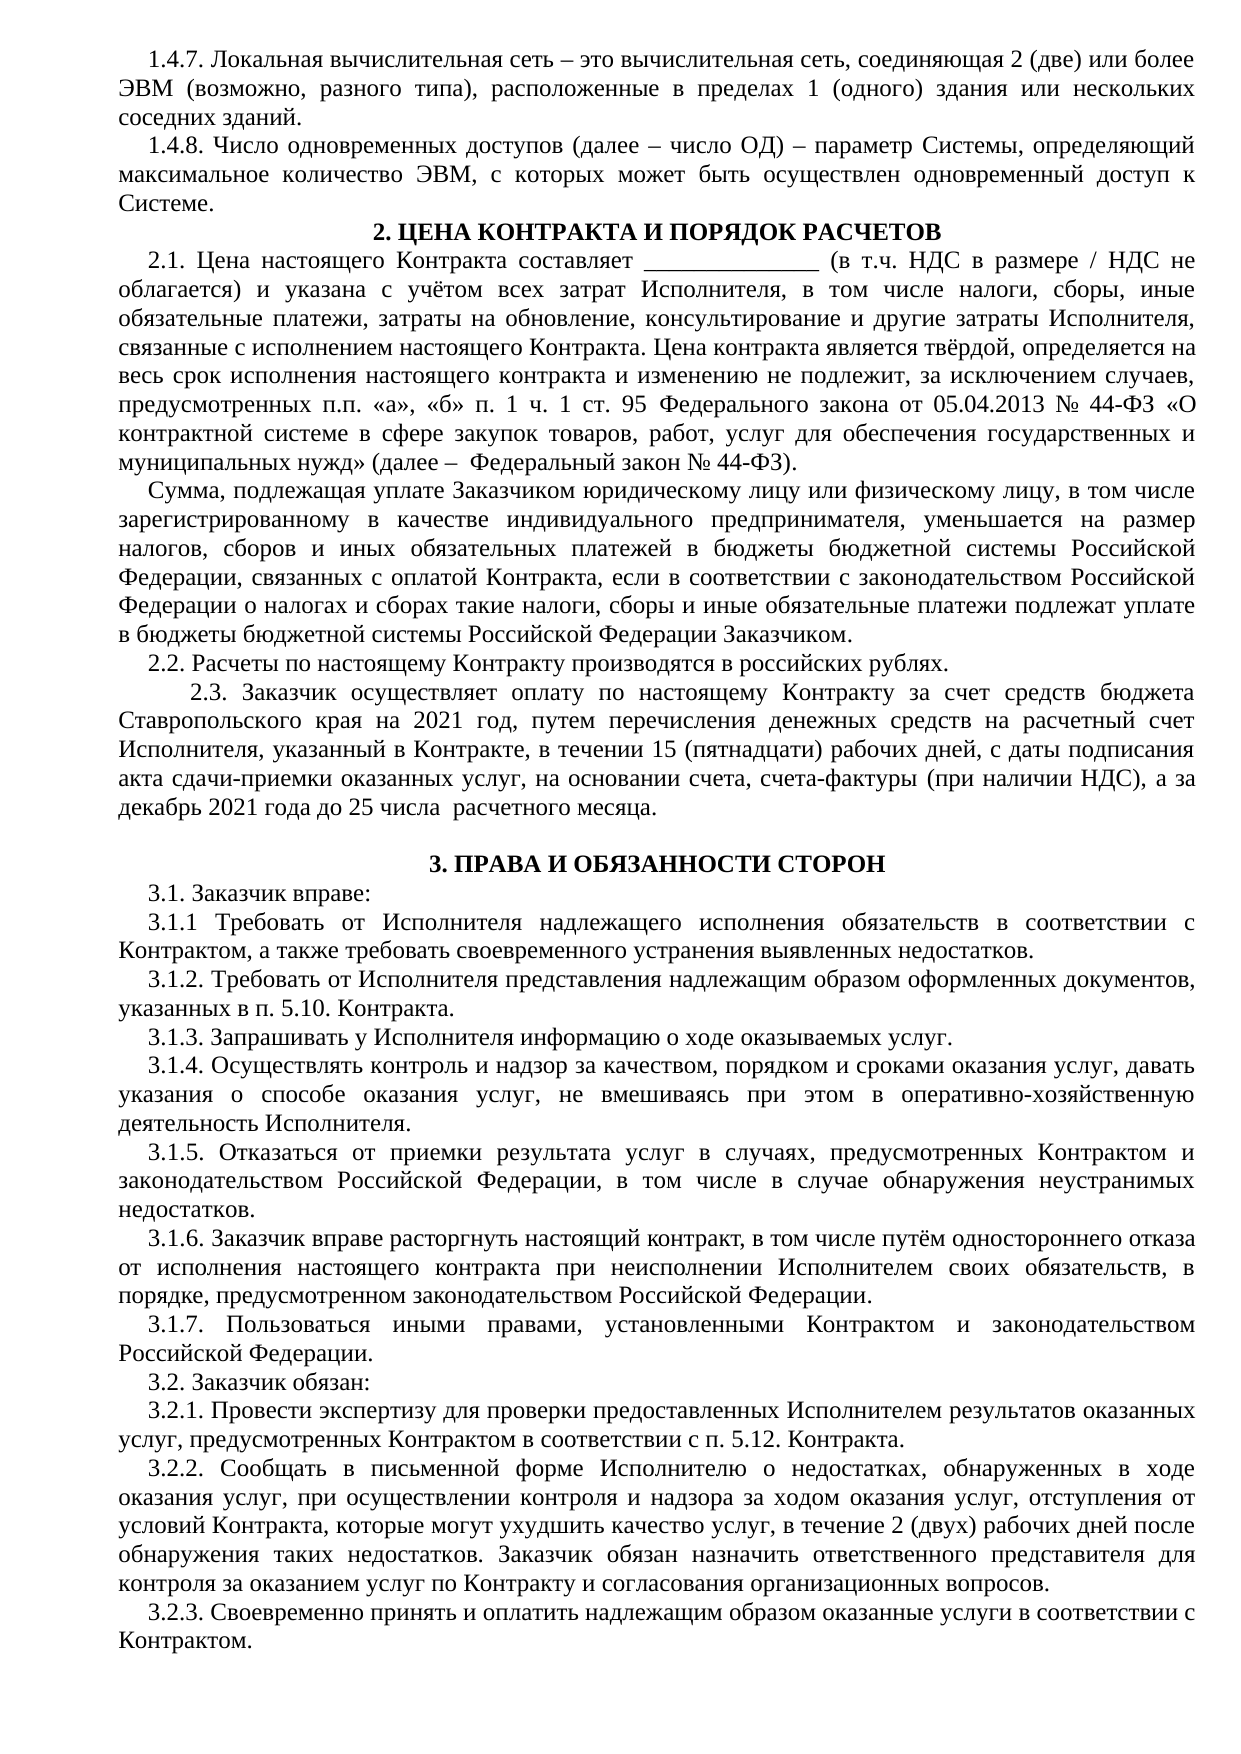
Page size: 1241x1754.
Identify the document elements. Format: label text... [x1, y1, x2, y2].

text 3.1.3. Запрашивать у Исполнителя информацию о ходе оказываемых услуг. [118, 1022, 1196, 1051]
text Сумма, подлежащая уплате Заказчиком юридическому лицу или физическому лицу, в том числе зарегистрированному в качестве индивидуального предпринимателя, уменьшается на размер налогов, сборов и иных обязательных платежей в бюджеты бюджетной системы Российской Федерации, связанных с оплатой Контракта, если в соответствии с законодательством Российской Федерации о налогах и сборах такие налоги, сборы и иные обязательные платежи подлежат уплате в бюджеты бюджетной системы Российской Федерации Заказчиком. [118, 476, 1196, 648]
text 3.2.1. Провести экспертизу для проверки предоставленных Исполнителем результатов оказанных услуг, предусмотренных Контрактом в соответствии с п. 5.12. Контракта. [118, 1396, 1196, 1453]
list 1.4.8. Число одновременных доступов (далее – число ОД) – параметр Системы, определяющий максимальное количество ЭВМ, с которых может быть осуществлен одновременный доступ к Системе. [118, 131, 1196, 217]
text 2.2. Расчеты по настоящему Контракту производятся в российских рублях. [118, 648, 1196, 677]
text 3.1.5. Отказаться от приемки результата услуг в случаях, предусмотренных Контрактом и законодательством Российской Федерации, в том числе в случае обнаружения неустранимых недостатков. [118, 1137, 1196, 1223]
text 3.1.1 Требовать от Исполнителя надлежащего исполнения обязательств в соответствии с Контрактом, а также требовать своевременного устранения выявленных недостатков. [118, 907, 1196, 964]
text 3.1. Заказчик вправе: [118, 878, 1196, 907]
text 3.1.6. Заказчик вправе расторгнуть настоящий контракт, в том числе путём одностороннего отказа от исполнения настоящего контракта при неисполнении Исполнителем своих обязательств, в порядке, предусмотренном законодательством Российской Федерации. [118, 1223, 1196, 1309]
list 1.4.7. Локальная вычислительная сеть – это вычислительная сеть, соединяющая 2 (две) или более ЭВМ (возможно, разного типа), расположенные в пределах 1 (одного) здания или нескольких соседних зданий. [118, 44, 1196, 131]
text 3.2.3. Своевременно принять и оплатить надлежащим образом оказанные услуги в соответствии с Контрактом. [118, 1597, 1196, 1654]
text 3.1.2. Требовать от Исполнителя представления надлежащим образом оформленных документов, указанных в п. 5.10. Контракта. [118, 964, 1196, 1022]
text 3.1.7. Пользоваться иными правами, установленными Контрактом и законодательством Российской Федерации. [118, 1309, 1196, 1367]
text 3. ПРАВА И ОБЯЗАННОСТИ СТОРОН [118, 849, 1196, 878]
text 2.1. Цена настоящего Контракта составляет ______________ (в т.ч. НДС в размере / НДС не облагается) и указана с учётом всех затрат Исполнителя, в том числе налоги, сборы, иные обязательные платежи, затраты на обновление, консультирование и другие затраты Исполнителя, связанные с исполнением настоящего Контракта. Цена контракта является твёрдой, определяется на весь срок исполнения настоящего контракта и изменению не подлежит, за исключением случаев, предусмотренных п.п. «а», «б» п. 1 ч. 1 ст. 95 Федерального закона от 05.04.2013 № 44-ФЗ «О контрактной системе в сфере закупок товаров, работ, услуг для обеспечения государственных и муниципальных нужд» (далее – Федеральный закон № 44-ФЗ). [118, 246, 1196, 476]
text 3.2.2. Сообщать в письменной форме Исполнителю о недостатках, обнаруженных в ходе оказания услуг, при осуществлении контроля и надзора за ходом оказания услуг, отступления от условий Контракта, которые могут ухудшить качество услуг, в течение 2 (двух) рабочих дней после обнаружения таких недостатков. Заказчик обязан назначить ответственного представителя для контроля за оказанием услуг по Контракту и согласования организационных вопросов. [118, 1453, 1196, 1597]
text 2.3. Заказчик осуществляет оплату по настоящему Контракту за счет средств бюджета Ставропольского края на 2021 год, путем перечисления денежных средств на расчетный счет Исполнителя, указанный в Контракте, в течении 15 (пятнадцати) рабочих дней, с даты подписания акта сдачи-приемки оказанных услуг, на основании счета, счета-фактуры (при наличии НДС), а за декабрь 2021 года до 25 числа расчетного месяца. [118, 677, 1196, 821]
list 3.2. Заказчик обязан: [118, 1367, 1196, 1396]
text 3.1.4. Осуществлять контроль и надзор за качеством, порядком и сроками оказания услуг, давать указания о способе оказания услуг, не вмешиваясь при этом в оперативно-хозяйственную деятельность Исполнителя. [118, 1051, 1196, 1137]
text 2. ЦЕНА КОНТРАКТА И ПОРЯДОК РАСЧЕТОВ [118, 217, 1196, 246]
